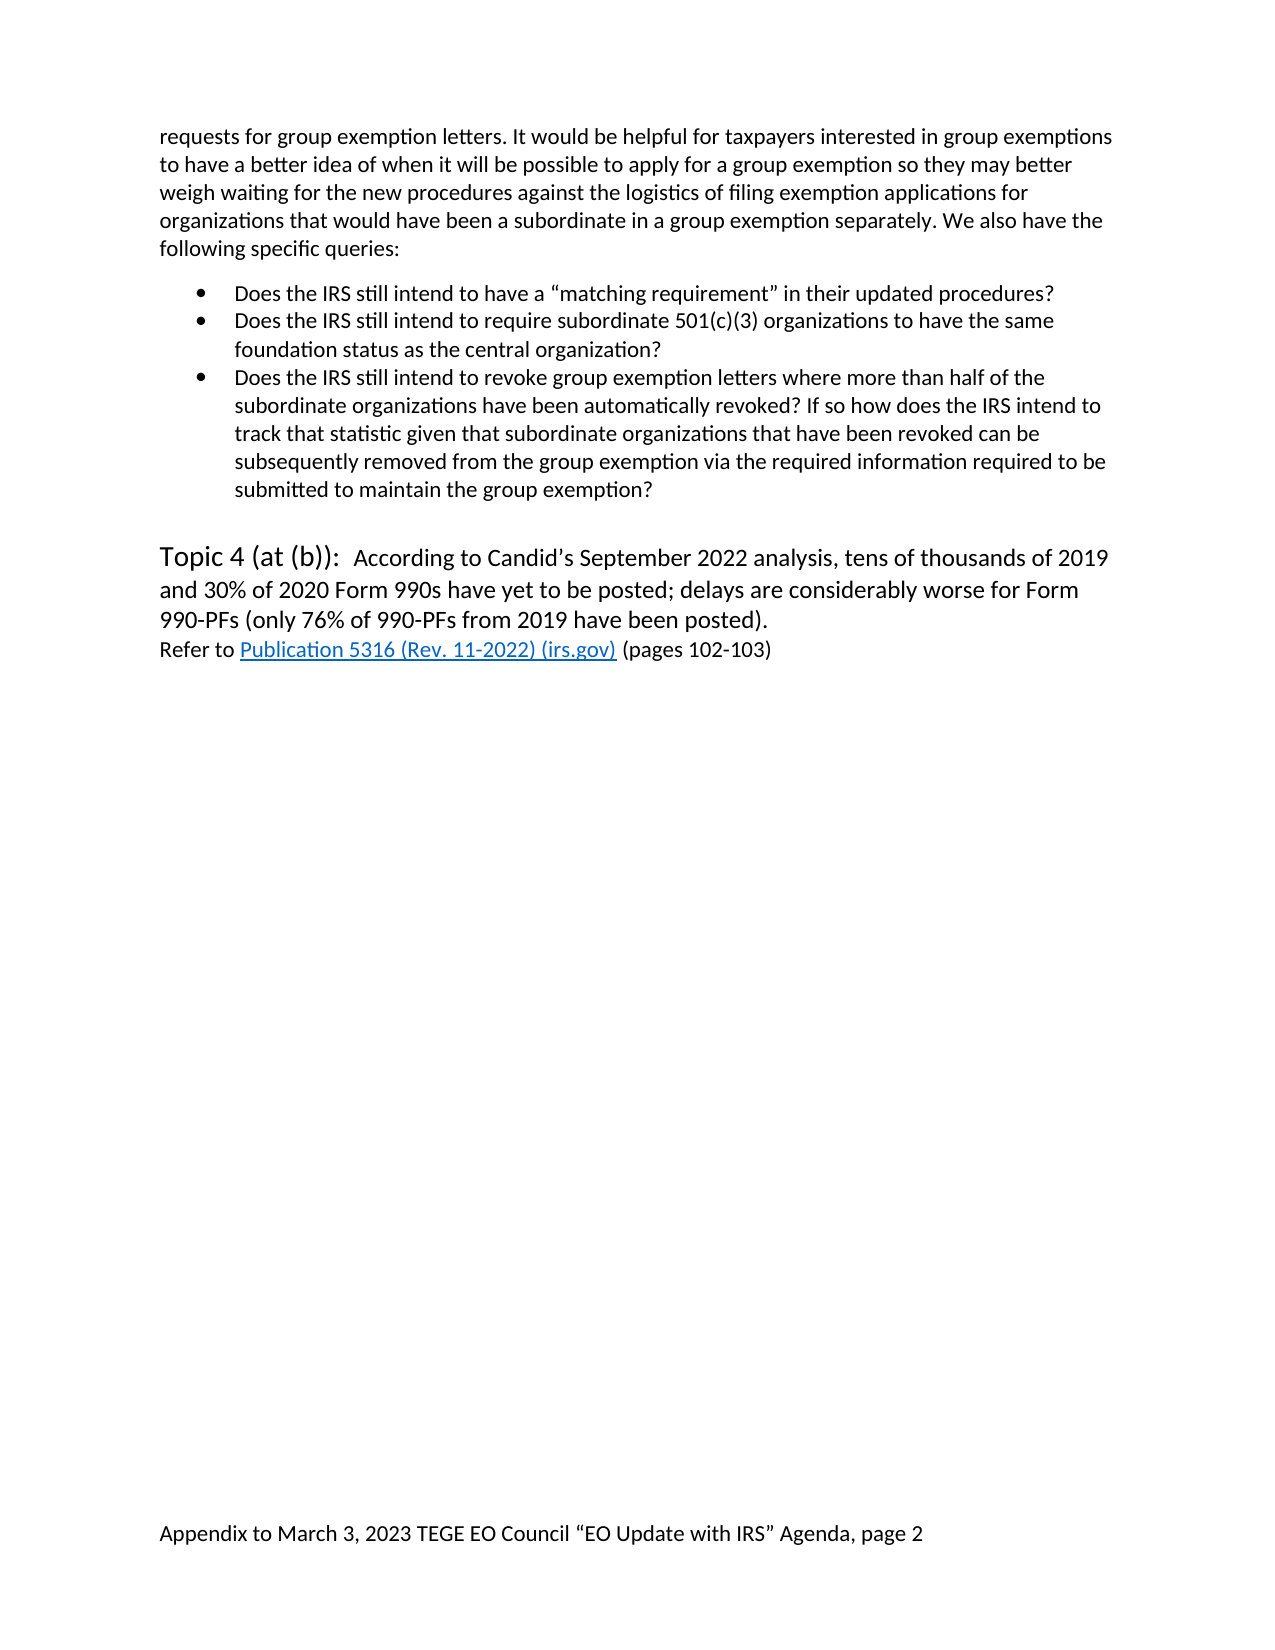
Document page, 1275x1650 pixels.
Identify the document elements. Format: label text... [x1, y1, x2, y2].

text Refer to Publication 5316 (Rev. 11-2022) (irs.gov) (pages 102-103) [159, 635, 1125, 663]
text Topic 4 (at (b)): According to Candid’s September 2022 analysis, tens of thousands of 2019 and 30% of 2020 Form 990s have yet to be posted; delays are considerably worse for Form 990-PFs (only 76% of 990-PFs from 2019 have been posted). [159, 538, 1125, 635]
list Does the IRS still intend to have a “matching requirement” in their updated procedures? [197, 279, 1125, 307]
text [159, 122, 1125, 262]
list Does the IRS still intend to require subordinate 501(c)(3) organizations to have the same foundation status as the central organization? [197, 307, 1125, 363]
list Does the IRS still intend to revoke group exemption letters where more than half of the subordinate organizations have been automatically revoked? If so how does the IRS intend to track that statistic given that subordinate organizations that have been revoked can be subsequently removed from the group exemption via the required information required to be submitted to maintain the group exemption? [197, 363, 1125, 503]
